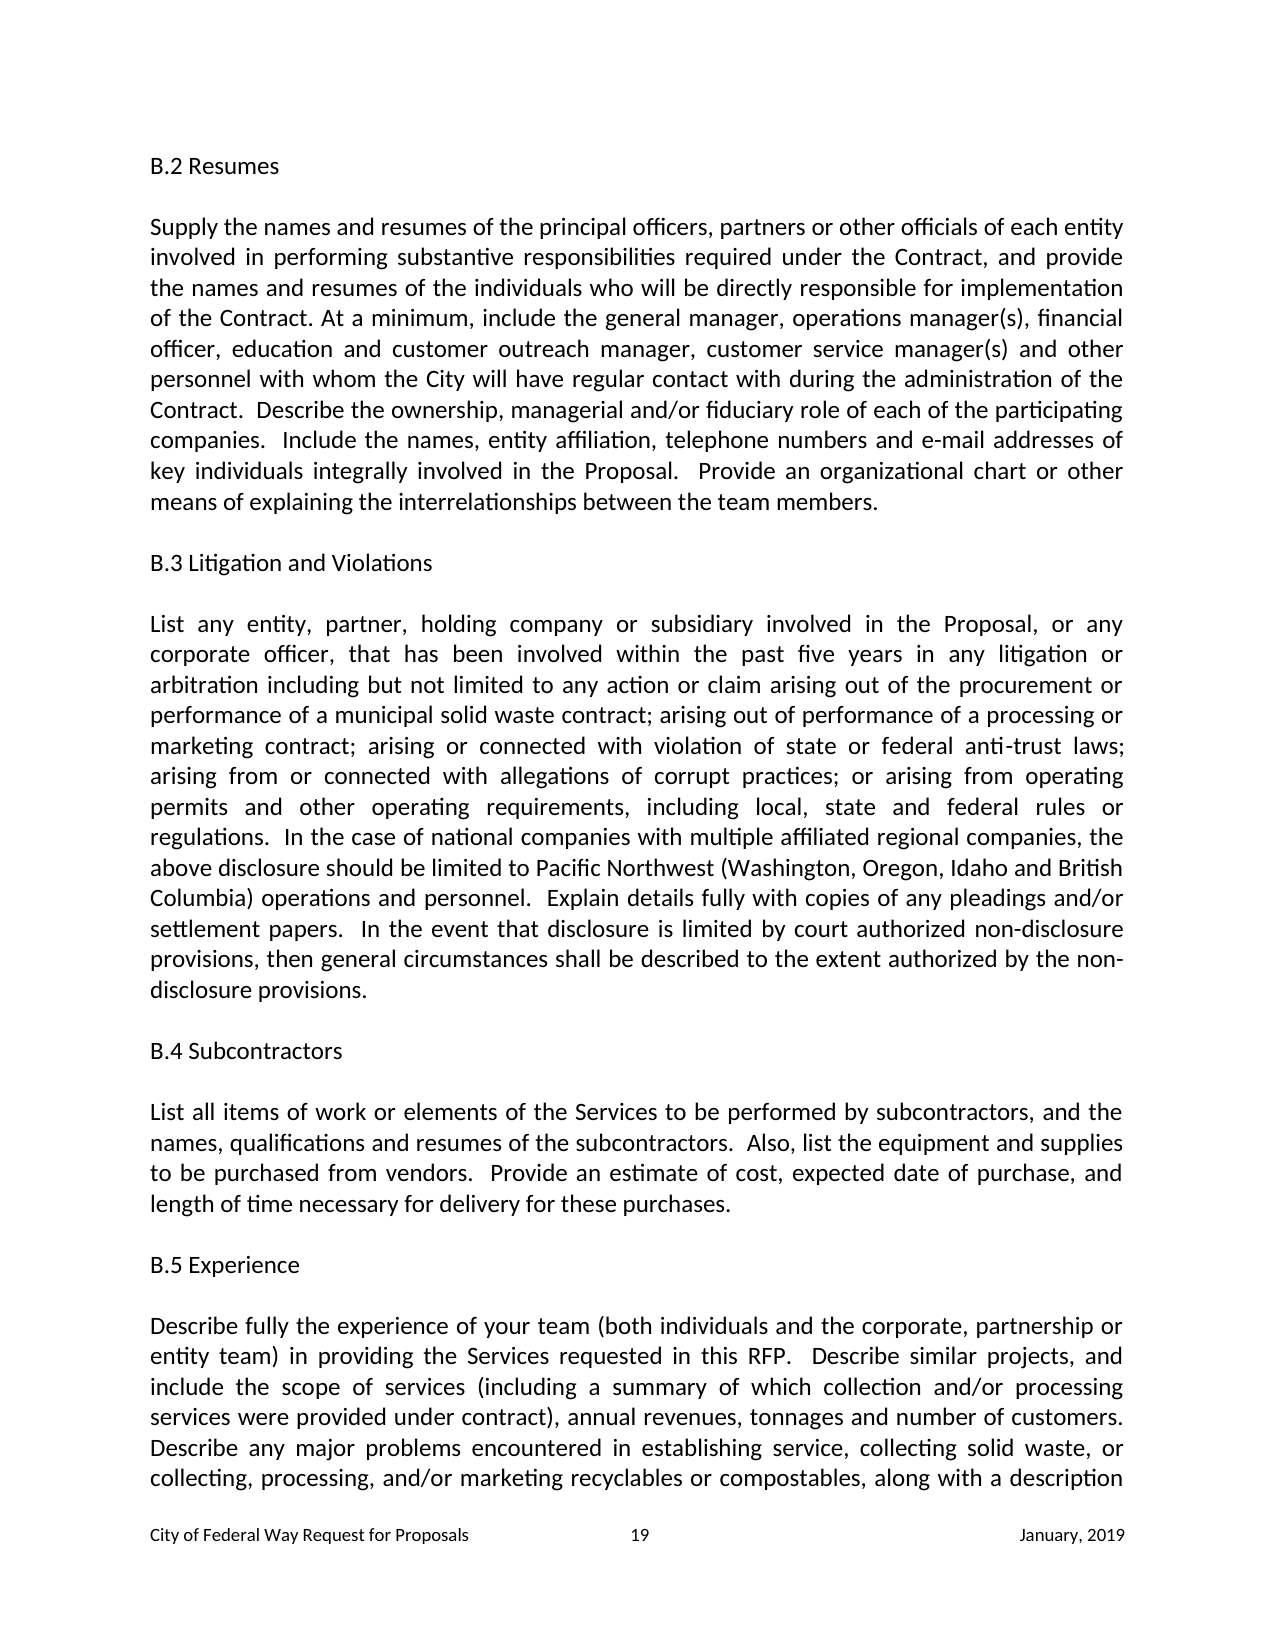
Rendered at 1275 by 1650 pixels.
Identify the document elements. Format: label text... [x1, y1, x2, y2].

subtitle B.4 Subcontractors [150, 1035, 1125, 1066]
subtitle B.5 Experience [150, 1249, 1125, 1279]
subtitle B.3 Litigation and Violations [150, 547, 1125, 577]
subtitle B.2 Resumes [150, 150, 1125, 181]
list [150, 1310, 1125, 1493]
list List all items of work or elements of the Services to be performed by subcontractors, and the names, qualifications and resumes of the subcontractors. Also, list the equipment and supplies to be purchased from vendors. Provide an estimate of cost, expected date of purchase, and length of time necessary for delivery for these purchases. [150, 1096, 1125, 1218]
list List any entity, partner, holding company or subsidiary involved in the Proposal, or any corporate officer, that has been involved within the past five years in any litigation or arbitration including but not limited to any action or claim arising out of the procurement or performance of a municipal solid waste contract; arising out of performance of a processing or marketing contract; arising or connected with violation of state or federal anti-trust laws; arising from or connected with allegations of corrupt practices; or arising from operating permits and other operating requirements, including local, state and federal rules or regulations. In the case of national companies with multiple affiliated regional companies, the above disclosure should be limited to Pacific Northwest (Washington, Oregon, Idaho and British Columbia) operations and personnel. Explain details fully with copies of any pleadings and/or settlement papers. In the event that disclosure is limited by court authorized non-disclosure provisions, then general circumstances shall be described to the extent authorized by the non-disclosure provisions. [150, 608, 1125, 1004]
list Supply the names and resumes of the principal officers, partners or other officials of each entity involved in performing substantive responsibilities required under the Contract, and provide the names and resumes of the individuals who will be directly responsible for implementation of the Contract. At a minimum, include the general manager, operations manager(s), financial officer, education and customer outreach manager, customer service manager(s) and other personnel with whom the City will have regular contact with during the administration of the Contract. Describe the ownership, managerial and/or fiduciary role of each of the participating companies. Include the names, entity affiliation, telephone numbers and e-mail addresses of key individuals integrally involved in the Proposal. Provide an organizational chart or other means of explaining the interrelationships between the team members. [150, 211, 1125, 516]
